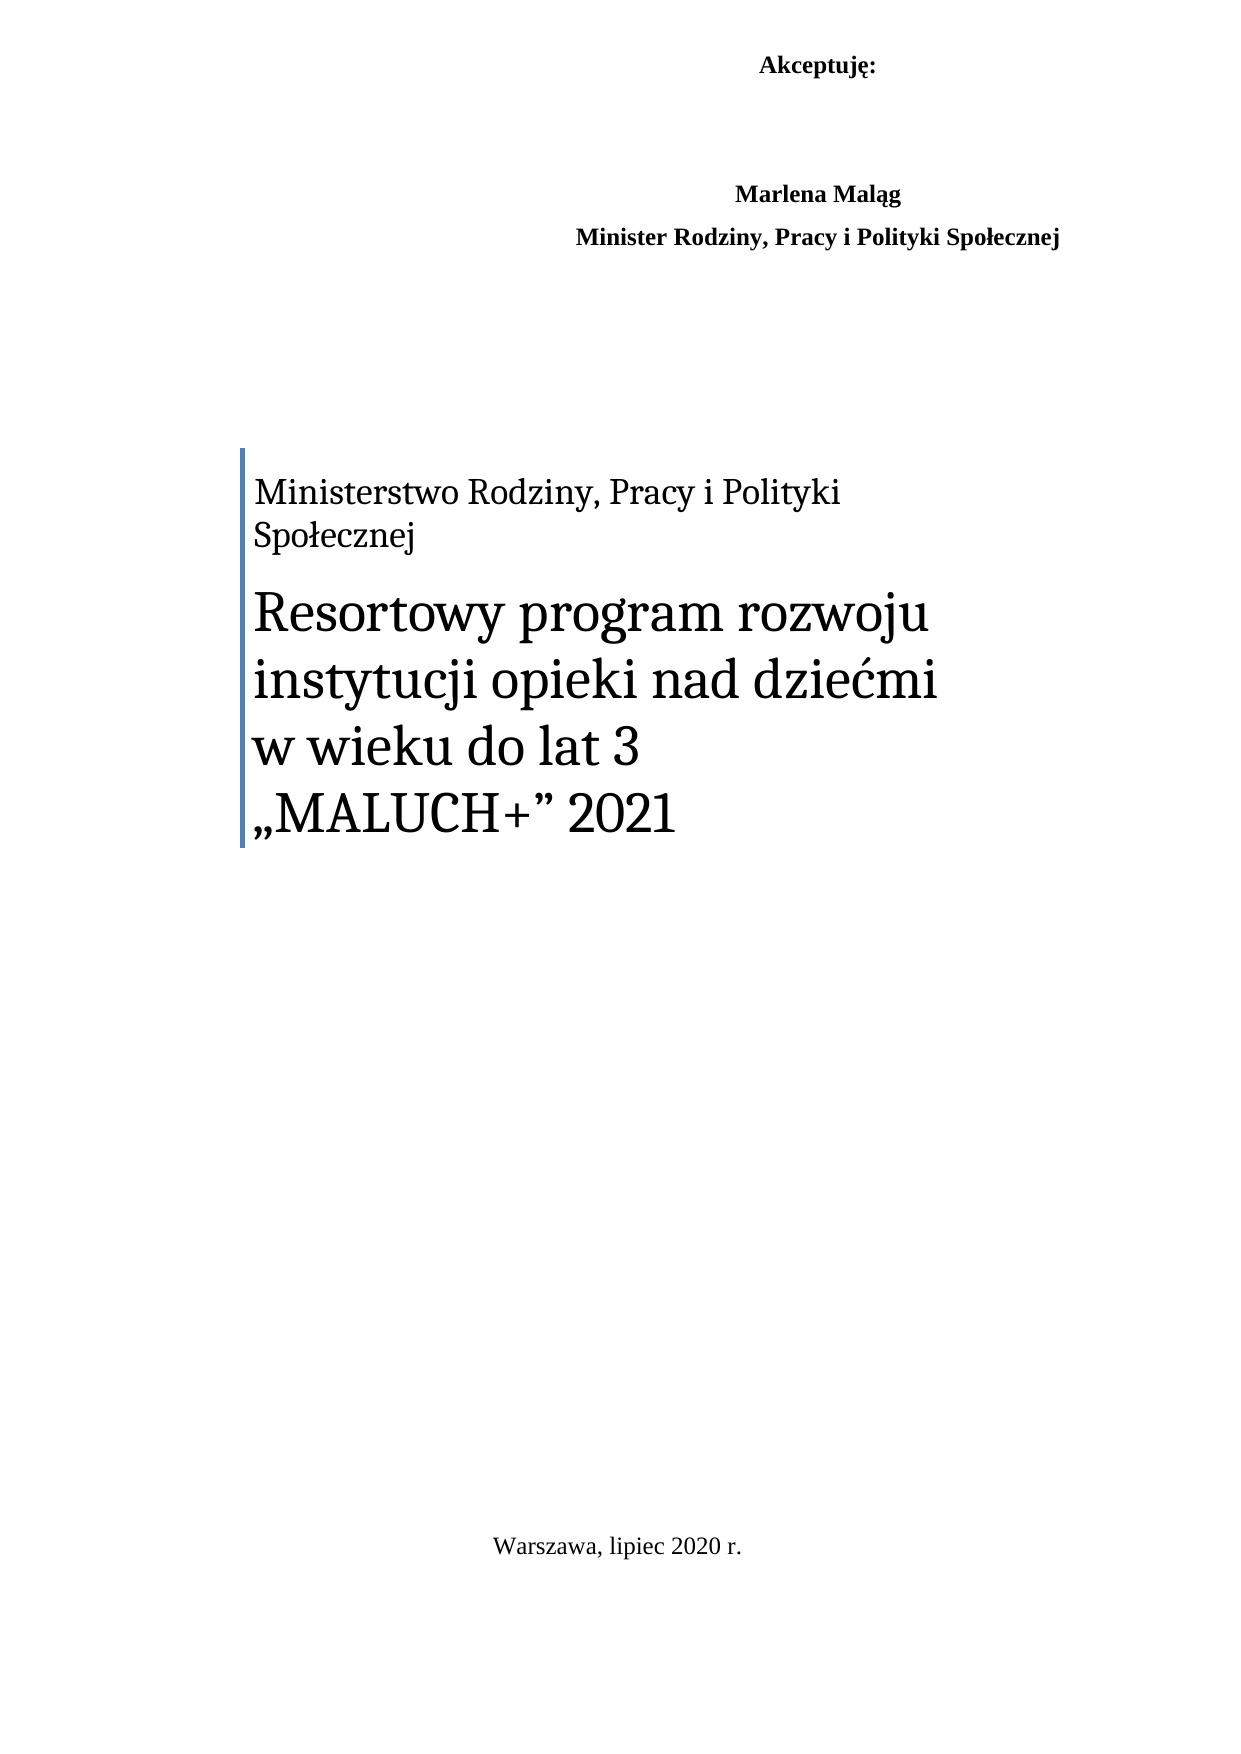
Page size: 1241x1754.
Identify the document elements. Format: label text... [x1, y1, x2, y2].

table_header Ministerstwo Rodziny, Pracy i Polityki Społecznej [245, 448, 998, 579]
table_cell Resortowy program rozwoju instytucji opieki nad dziećmi w wieku do lat 3 „MALUCH+” 2021 [245, 579, 998, 847]
table_header [242, 1533, 998, 1606]
